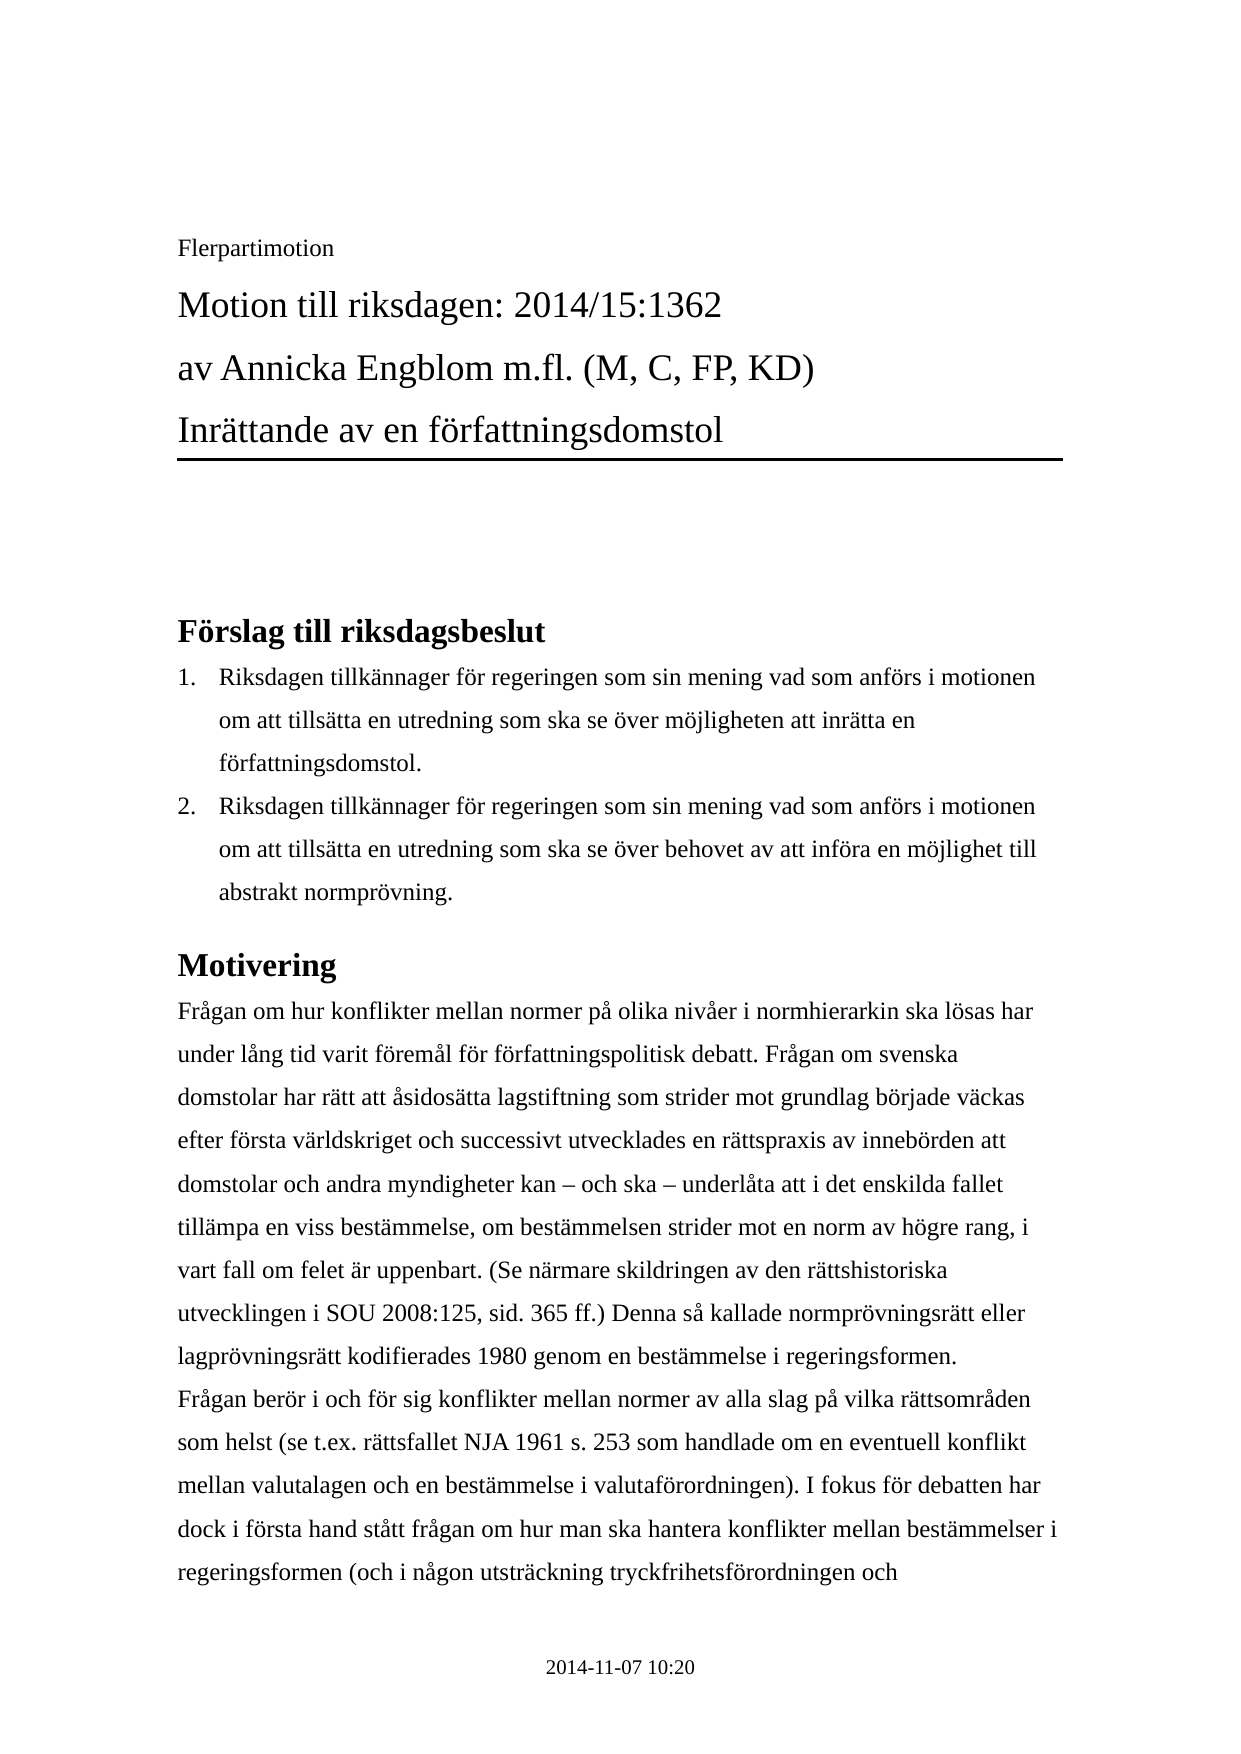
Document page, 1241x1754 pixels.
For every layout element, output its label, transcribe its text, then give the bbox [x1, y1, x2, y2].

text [177, 1384, 1063, 1586]
text Frågan om hur konflikter mellan normer på olika nivåer i normhierarkin ska lösas har under lång tid varit föremål för författningspolitisk debatt. Frågan om svenska domstolar har rätt att åsidosätta lagstiftning som strider mot grundlag började väckas efter första världskriget och successivt utvecklades en rättspraxis av innebörden att domstolar och andra myndigheter kan – och ska – underlåta att i det enskilda fallet tillämpa en viss bestämmelse, om bestämmelsen strider mot en norm av högre rang, i vart fall om felet är uppenbart. (Se närmare skildringen av den rättshistoriska utvecklingen i SOU 2008:125, sid. 365 ff.) Denna så kallade normprövningsrätt eller lagprövningsrätt kodifierades 1980 genom en bestämmelse i regeringsformen. [177, 996, 1063, 1370]
subtitle Motivering [177, 945, 1063, 984]
